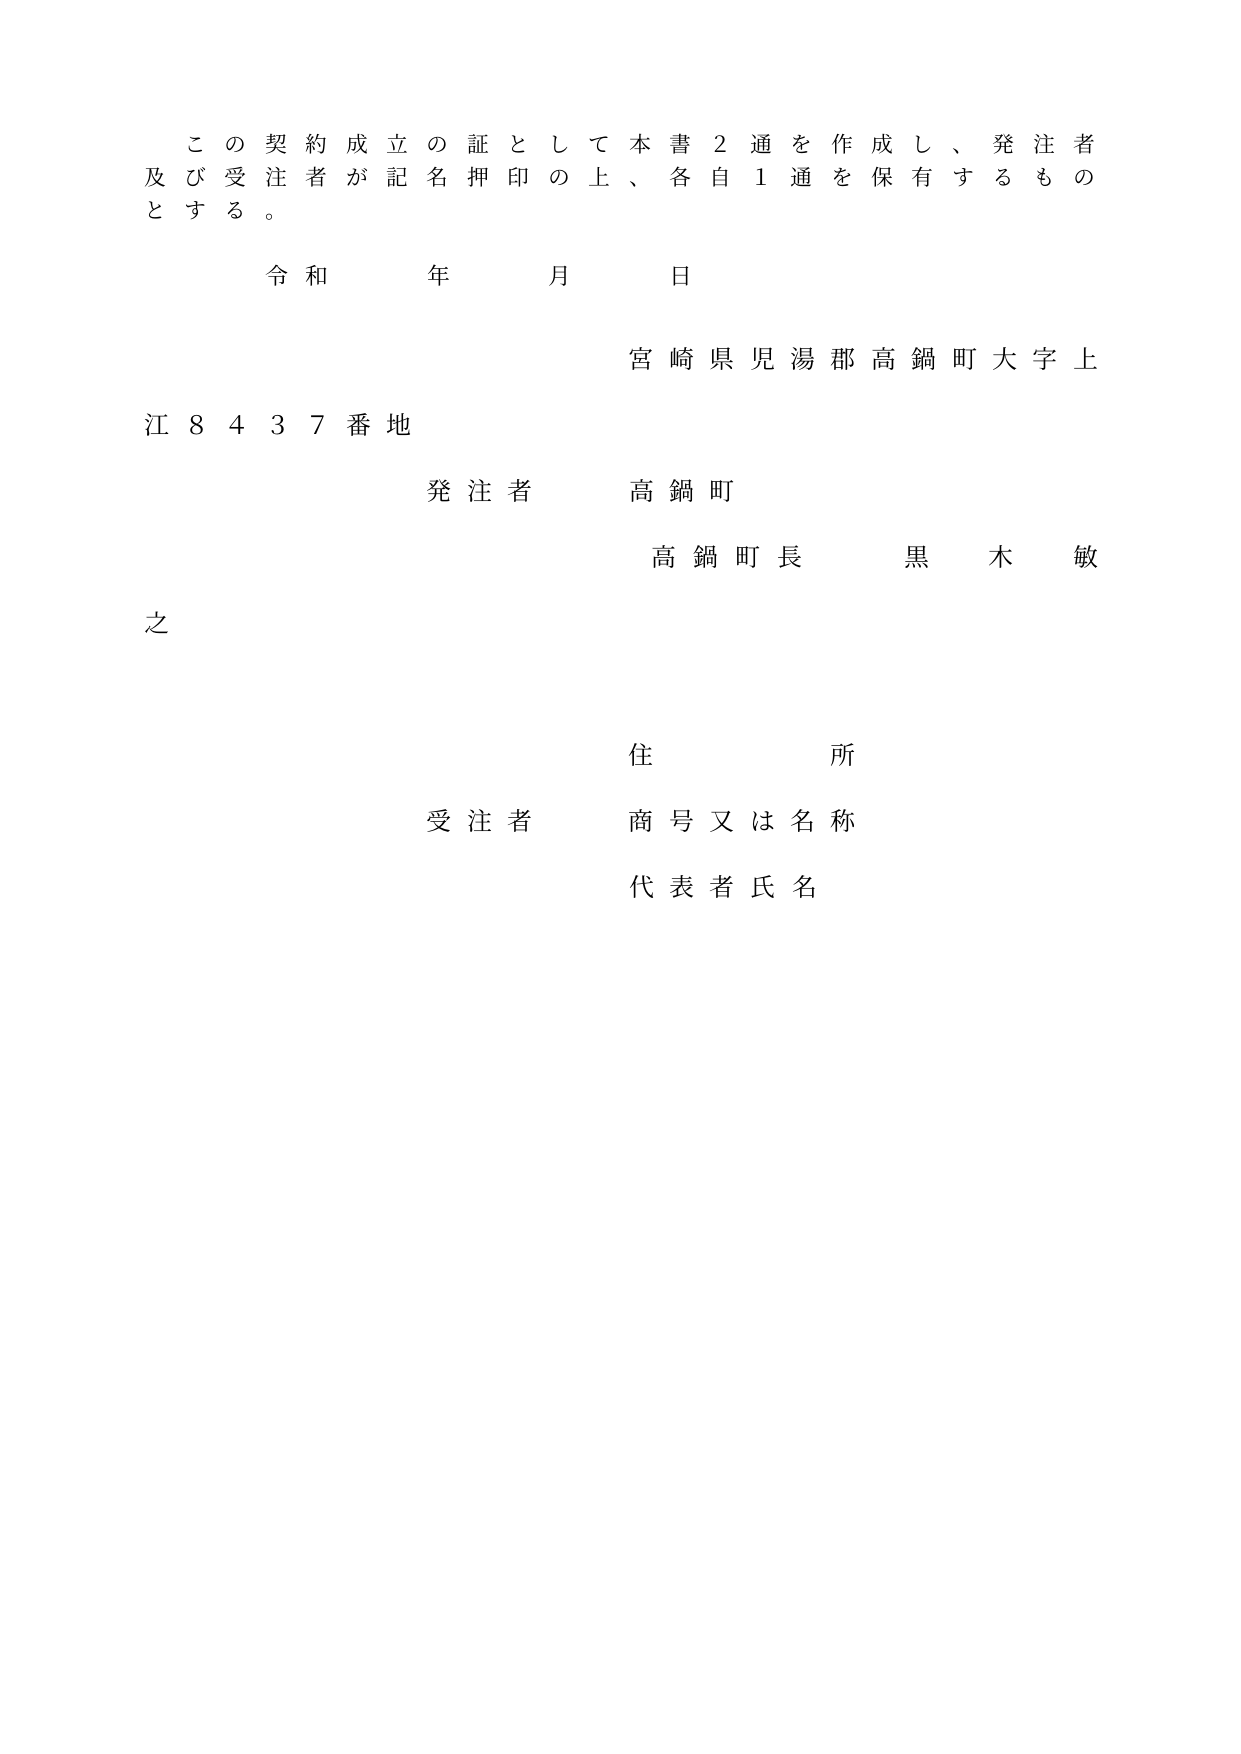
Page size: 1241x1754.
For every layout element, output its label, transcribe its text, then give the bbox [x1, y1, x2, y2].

text 代表者氏名 [144, 853, 1114, 919]
text 発注者 高鍋町 [144, 457, 1114, 523]
text 高鍋町長 黒 木 敏 之 [144, 523, 1114, 655]
text 住 所 [144, 721, 1114, 787]
text 令和 年 月 日 [144, 258, 1114, 291]
text この契約成立の証として本書２通を作成し、発注者及び受注者が記名押印の上、各自１通を保有するものとする。 [144, 126, 1114, 225]
text 受注者 商号又は名称 [144, 787, 1114, 853]
text 宮崎県児湯郡高鍋町大字上江８４３７番地 [144, 324, 1114, 457]
